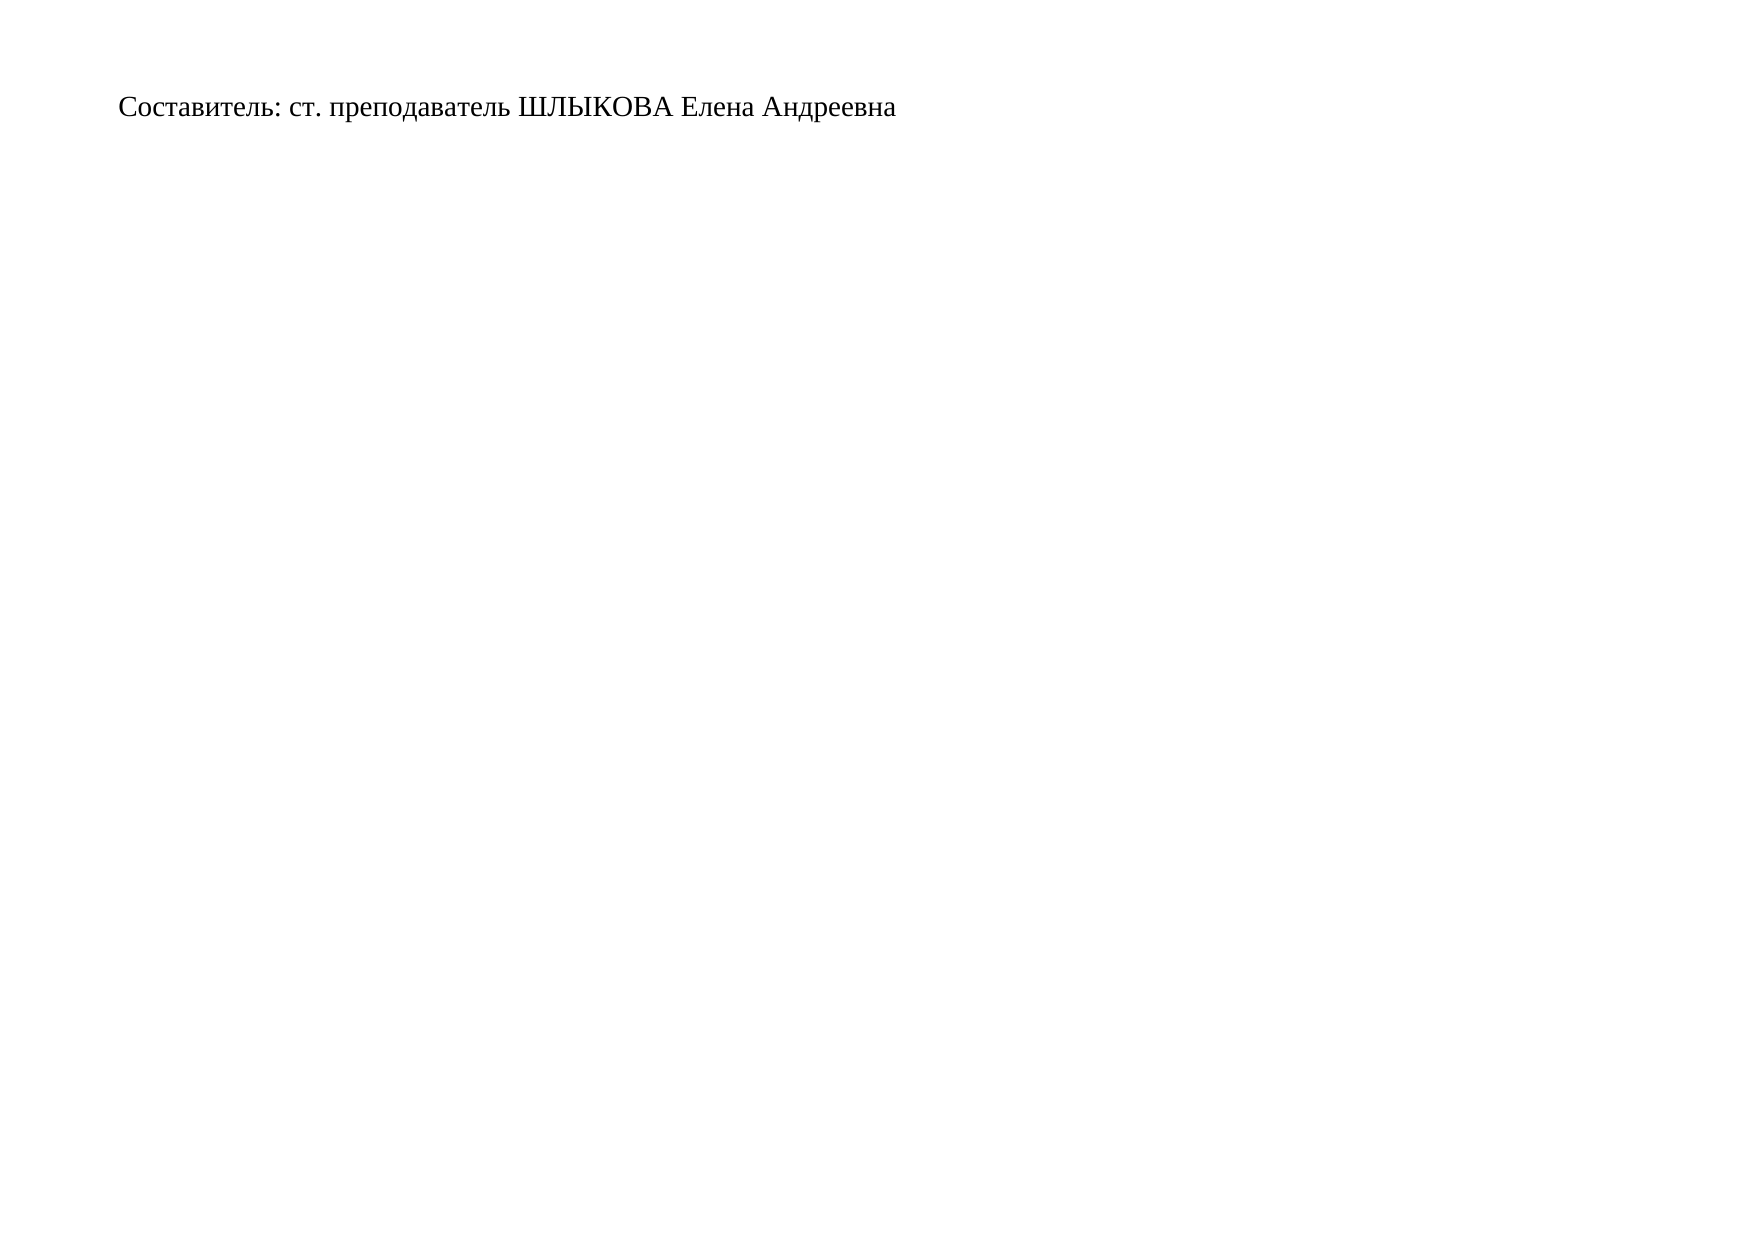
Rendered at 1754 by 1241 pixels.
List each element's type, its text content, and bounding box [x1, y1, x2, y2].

text Составитель: ст. преподаватель ШЛЫКОВА Елена Андреевна [118, 89, 1636, 122]
